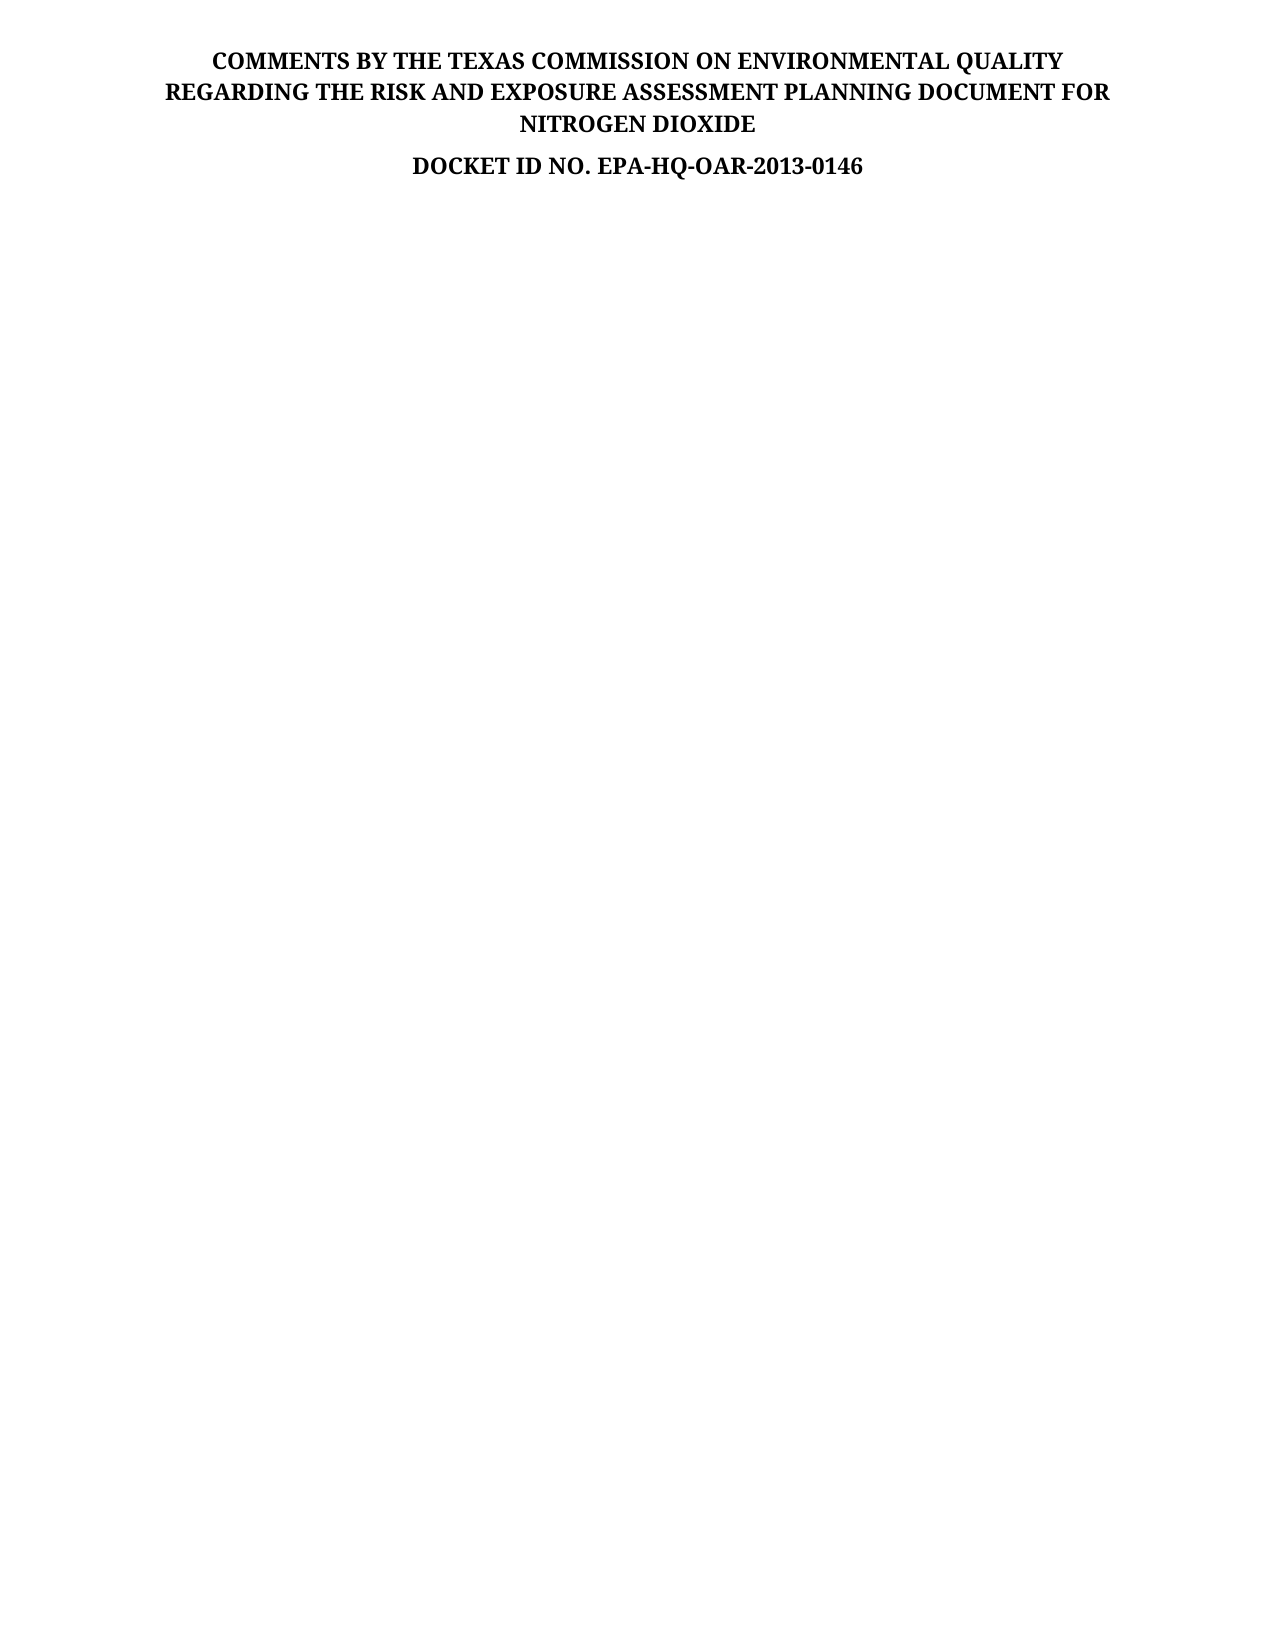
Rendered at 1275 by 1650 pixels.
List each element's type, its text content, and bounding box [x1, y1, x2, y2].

subtitle Docket ID No. EPA-HQ-OAR-2013-0146 [150, 150, 1125, 181]
